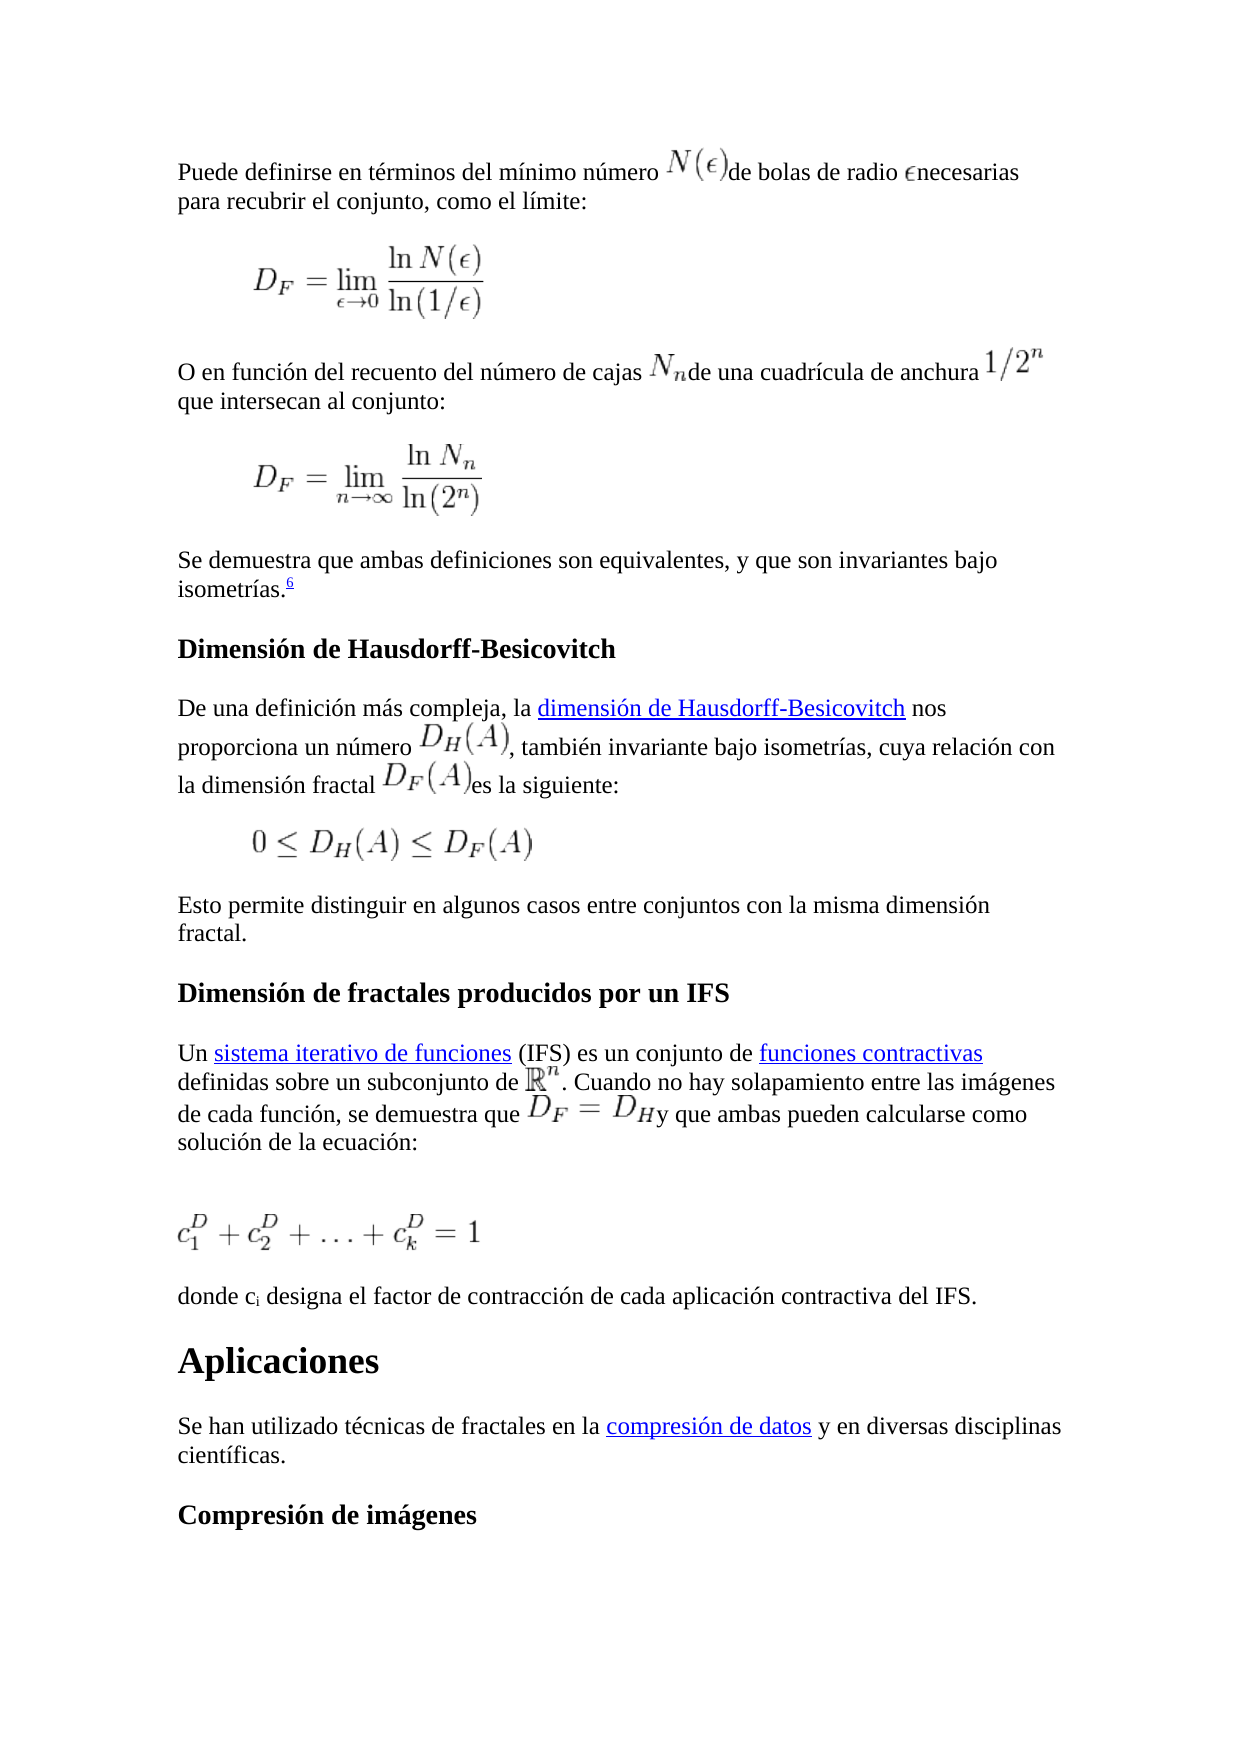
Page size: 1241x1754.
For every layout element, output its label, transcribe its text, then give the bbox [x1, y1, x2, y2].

text O en función del recuento del número de cajas de una cuadrícula de anchura que intersecan al conjunto: [177, 348, 1063, 415]
picture [418, 722, 509, 755]
text De una definición más compleja, la dimensión de Hausdorff-Besicovitch nos proporciona un número , también invariante bajo isometrías, cuya relación con la dimensión fractal es la siguiente: [177, 693, 1063, 798]
text donde ci designa el factor de contracción de cada aplicación contractiva del IFS. [177, 1281, 1063, 1309]
text Se demuestra que ambas definiciones son equivalentes, y que son invariantes bajo isometrías.[6] [177, 545, 1063, 603]
picture [382, 760, 472, 794]
picture [985, 347, 1045, 381]
text Se han utilizado técnicas de fractales en la compresión de datos y en diversas disciplinas científicas. [177, 1411, 1063, 1468]
picture [665, 147, 728, 181]
text Dimensión de fractales producidos por un IFS [177, 976, 1063, 1009]
picture [252, 243, 484, 319]
text Dimensión de Hausdorff-Besicovitch [177, 632, 1063, 664]
picture [648, 354, 688, 381]
text Puede definirse en términos del mínimo número de bolas de radio necesarias para recubrir el conjunto, como el límite: [177, 148, 1063, 214]
text Esto permite distinguir en algunos casos entre conjuntos con la misma dimensión fractal. [177, 890, 1063, 947]
picture [526, 1095, 657, 1122]
picture [177, 1214, 481, 1252]
text Aplicaciones [177, 1339, 1063, 1382]
picture [525, 1066, 561, 1091]
picture [252, 444, 482, 516]
picture [252, 827, 532, 861]
picture [904, 166, 917, 181]
text Compresión de imágenes [177, 1498, 1063, 1530]
text Un sistema iterativo de funciones (IFS) es un conjunto de funciones contractivas definidas sobre un subconjunto de . Cuando no hay solapamiento entre las imágenes de cada función, se demuestra que y que ambas pueden calcularse como solución de la ecuación: [177, 1038, 1063, 1156]
